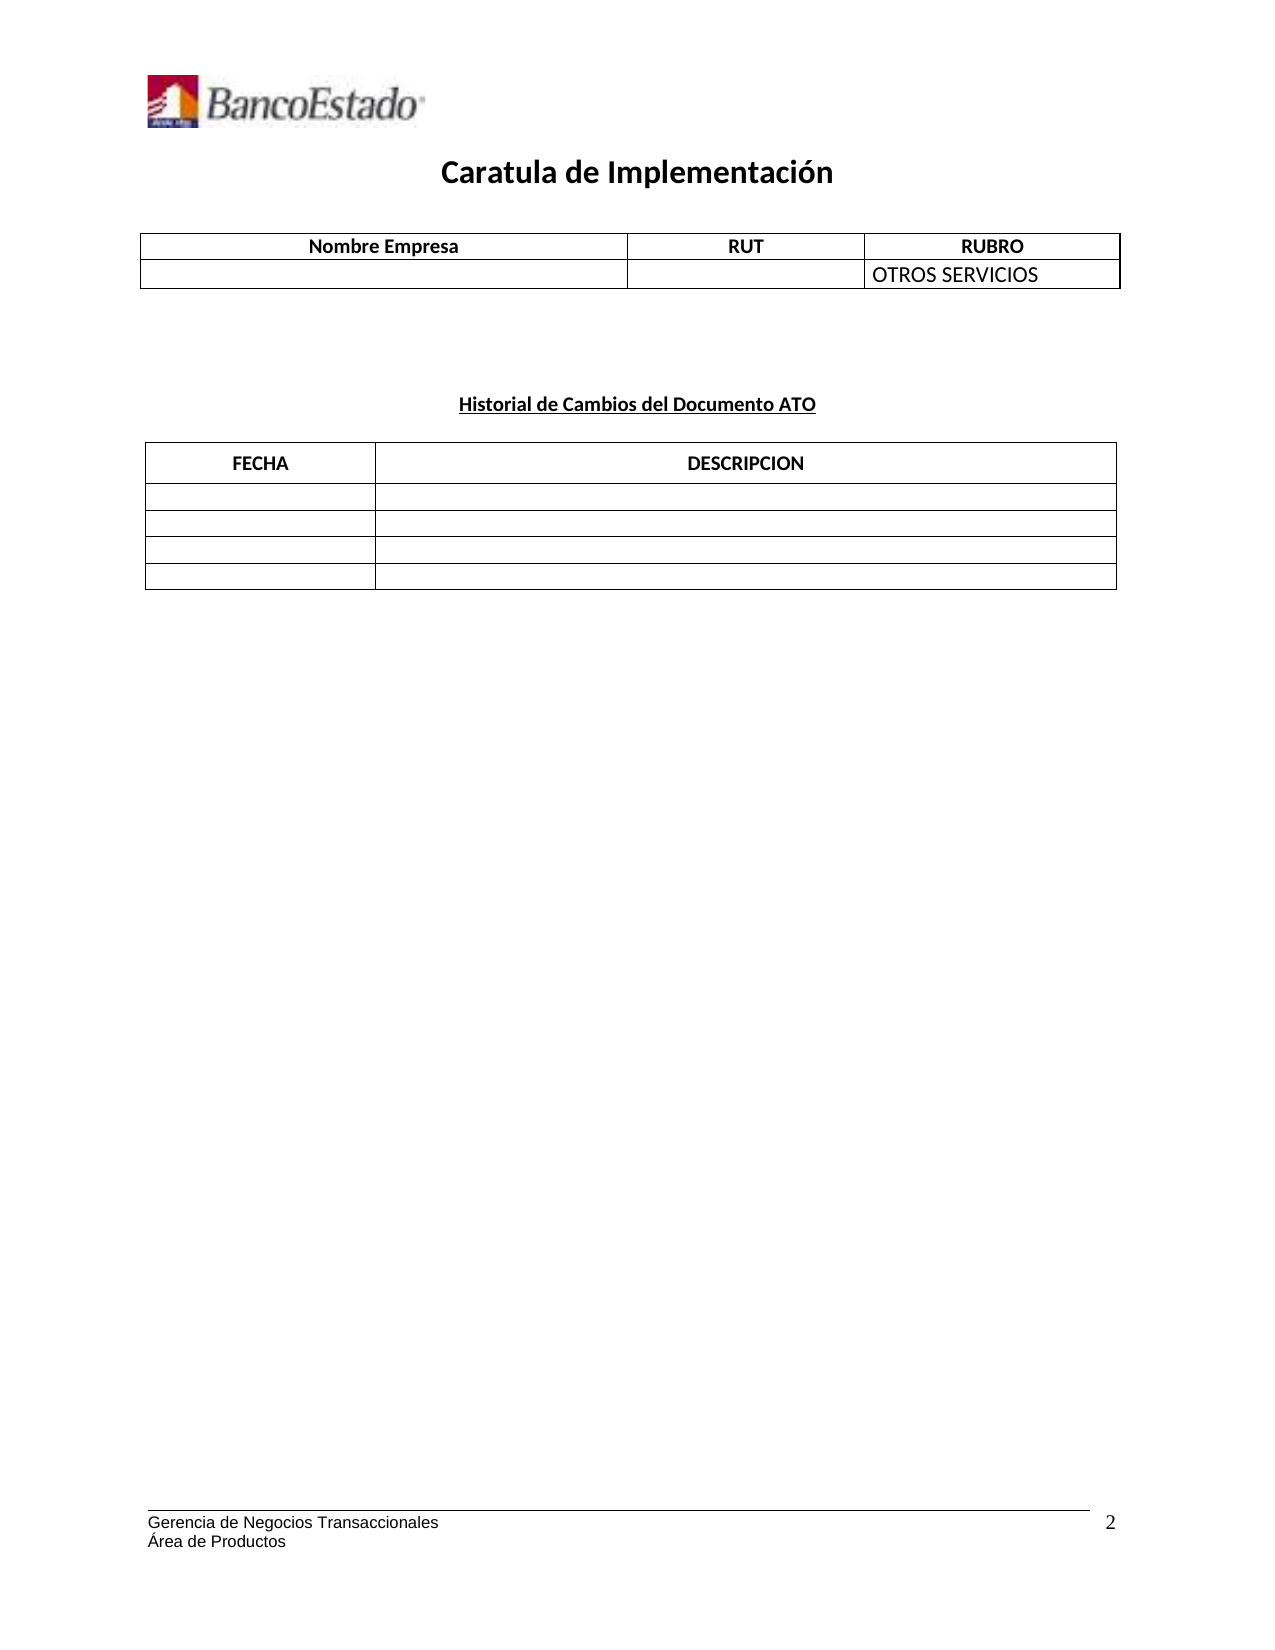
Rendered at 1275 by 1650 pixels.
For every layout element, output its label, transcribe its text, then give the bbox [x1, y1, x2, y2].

table_header DESCRIPCION [376, 443, 1116, 483]
table_header FECHA [146, 443, 375, 483]
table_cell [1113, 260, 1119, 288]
table_cell [628, 260, 864, 288]
table_header Nombre Empresa [141, 234, 627, 259]
table_header RUBRO [865, 234, 1119, 259]
table_cell [376, 484, 1116, 510]
table_cell [146, 484, 375, 510]
table_cell [376, 537, 1116, 563]
table_cell [146, 511, 375, 536]
table_cell [376, 511, 1116, 536]
table_cell [141, 260, 627, 288]
table_cell [146, 564, 375, 589]
table_cell [146, 537, 375, 563]
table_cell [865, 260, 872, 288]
picture [147, 75, 426, 128]
table_cell [376, 564, 1116, 589]
table_header RUT [628, 234, 864, 259]
text Historial de Cambios del Documento ATO [148, 391, 1127, 416]
text Caratula de Implementación [148, 151, 1127, 192]
